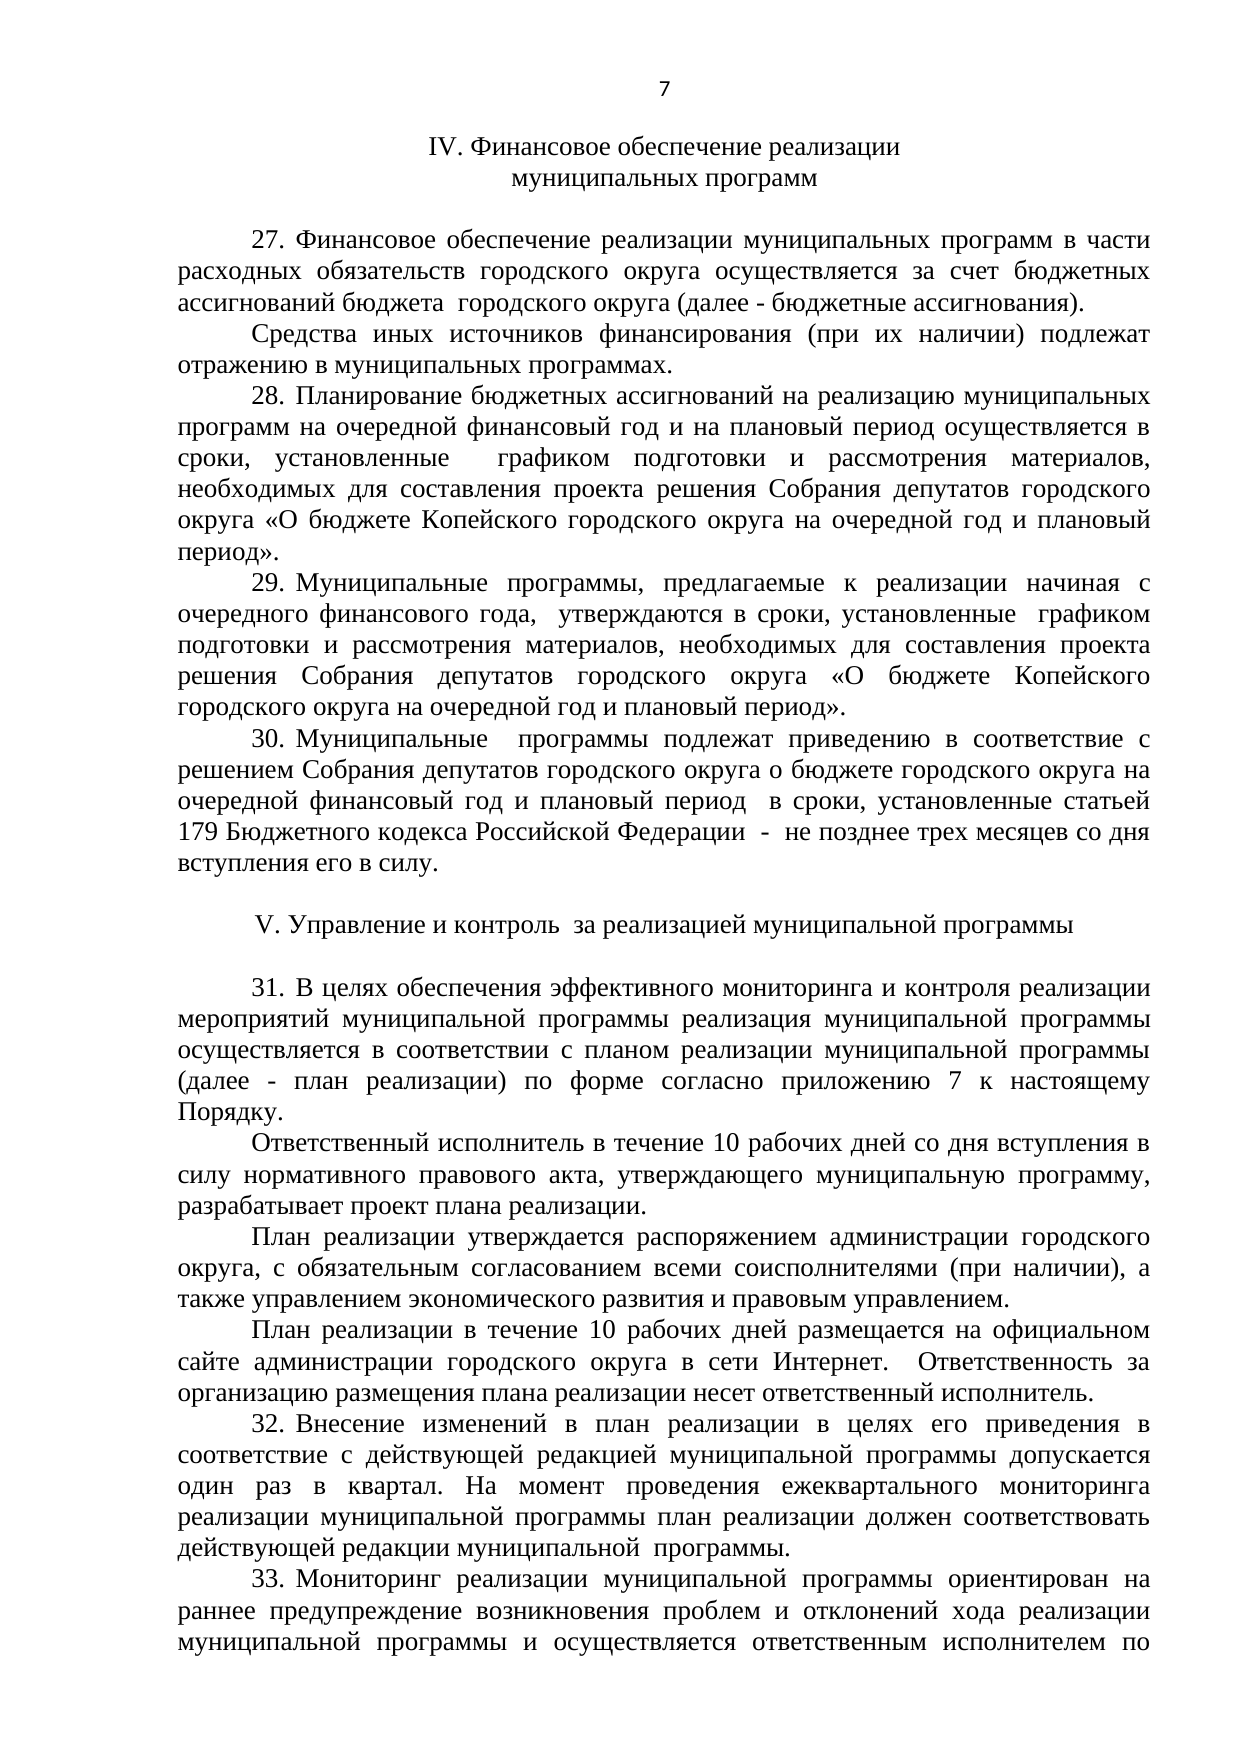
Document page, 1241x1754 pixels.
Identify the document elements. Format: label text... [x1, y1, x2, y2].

list В целях обеспечения эффективного мониторинга и контроля реализации мероприятий муниципальной программы реализация муниципальной программы осуществляется в соответствии с планом реализации муниципальной программы (далее - план реализации) по форме согласно приложению 7 к настоящему Порядку. [177, 971, 1152, 1127]
text Ответственный исполнитель в течение 10 рабочих дней со дня вступления в силу нормативного правового акта, утверждающего муниципальную программу, разрабатывает проект плана реализации. [177, 1127, 1152, 1220]
text Средства иных источников финансирования (при их наличии) подлежат отражению в муниципальных программах. [177, 317, 1152, 379]
list Внесение изменений в план реализации в целях его приведения в соответствие с действующей редакцией муниципальной программы допускается один раз в квартал. На момент проведения ежеквартального мониторинга реализации муниципальной программы план реализации должен соответствовать действующей редакции муниципальной программы. [177, 1407, 1152, 1563]
list Планирование бюджетных ассигнований на реализацию муниципальных программ на очередной финансовый год и на плановый период осуществляется в сроки, установленные графиком подготовки и рассмотрения материалов, необходимых для составления проекта решения Собрания депутатов городского округа «О бюджете Копейского городского округа на очередной год и плановый период». [177, 379, 1152, 566]
title муниципальных программ [177, 161, 1152, 192]
title V. Управление и контроль за реализацией муниципальной программы [177, 908, 1152, 940]
list Муниципальные программы подлежат приведению в соответствие с решением Собрания депутатов городского округа о бюджете городского округа на очередной финансовый год и плановый период в сроки, установленные статьей 179 Бюджетного кодекса Российской Федерации - не позднее трех месяцев со дня вступления его в силу. [177, 722, 1152, 877]
list Финансовое обеспечение реализации муниципальных программ в части расходных обязательств городского округа осуществляется за счет бюджетных ассигнований бюджета городского округа (далее - бюджетные ассигнования). [177, 223, 1152, 317]
text План реализации утверждается распоряжением администрации городского округа, с обязательным согласованием всеми соисполнителями (при наличии), а также управлением экономического развития и правовым управлением. [177, 1220, 1152, 1313]
list Муниципальные программы, предлагаемые к реализации начиная с очередного финансового года, утверждаются в сроки, установленные графиком подготовки и рассмотрения материалов, необходимых для составления проекта решения Собрания депутатов городского округа «О бюджете Копейского городского округа на очередной год и плановый период». [177, 566, 1152, 722]
text План реализации в течение 10 рабочих дней размещается на официальном сайте администрации городского округа в сети Интернет. Ответственность за организацию размещения плана реализации несет ответственный исполнитель. [177, 1313, 1152, 1407]
title IV. Финансовое обеспечение реализации [177, 130, 1152, 161]
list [177, 1563, 1152, 1656]
